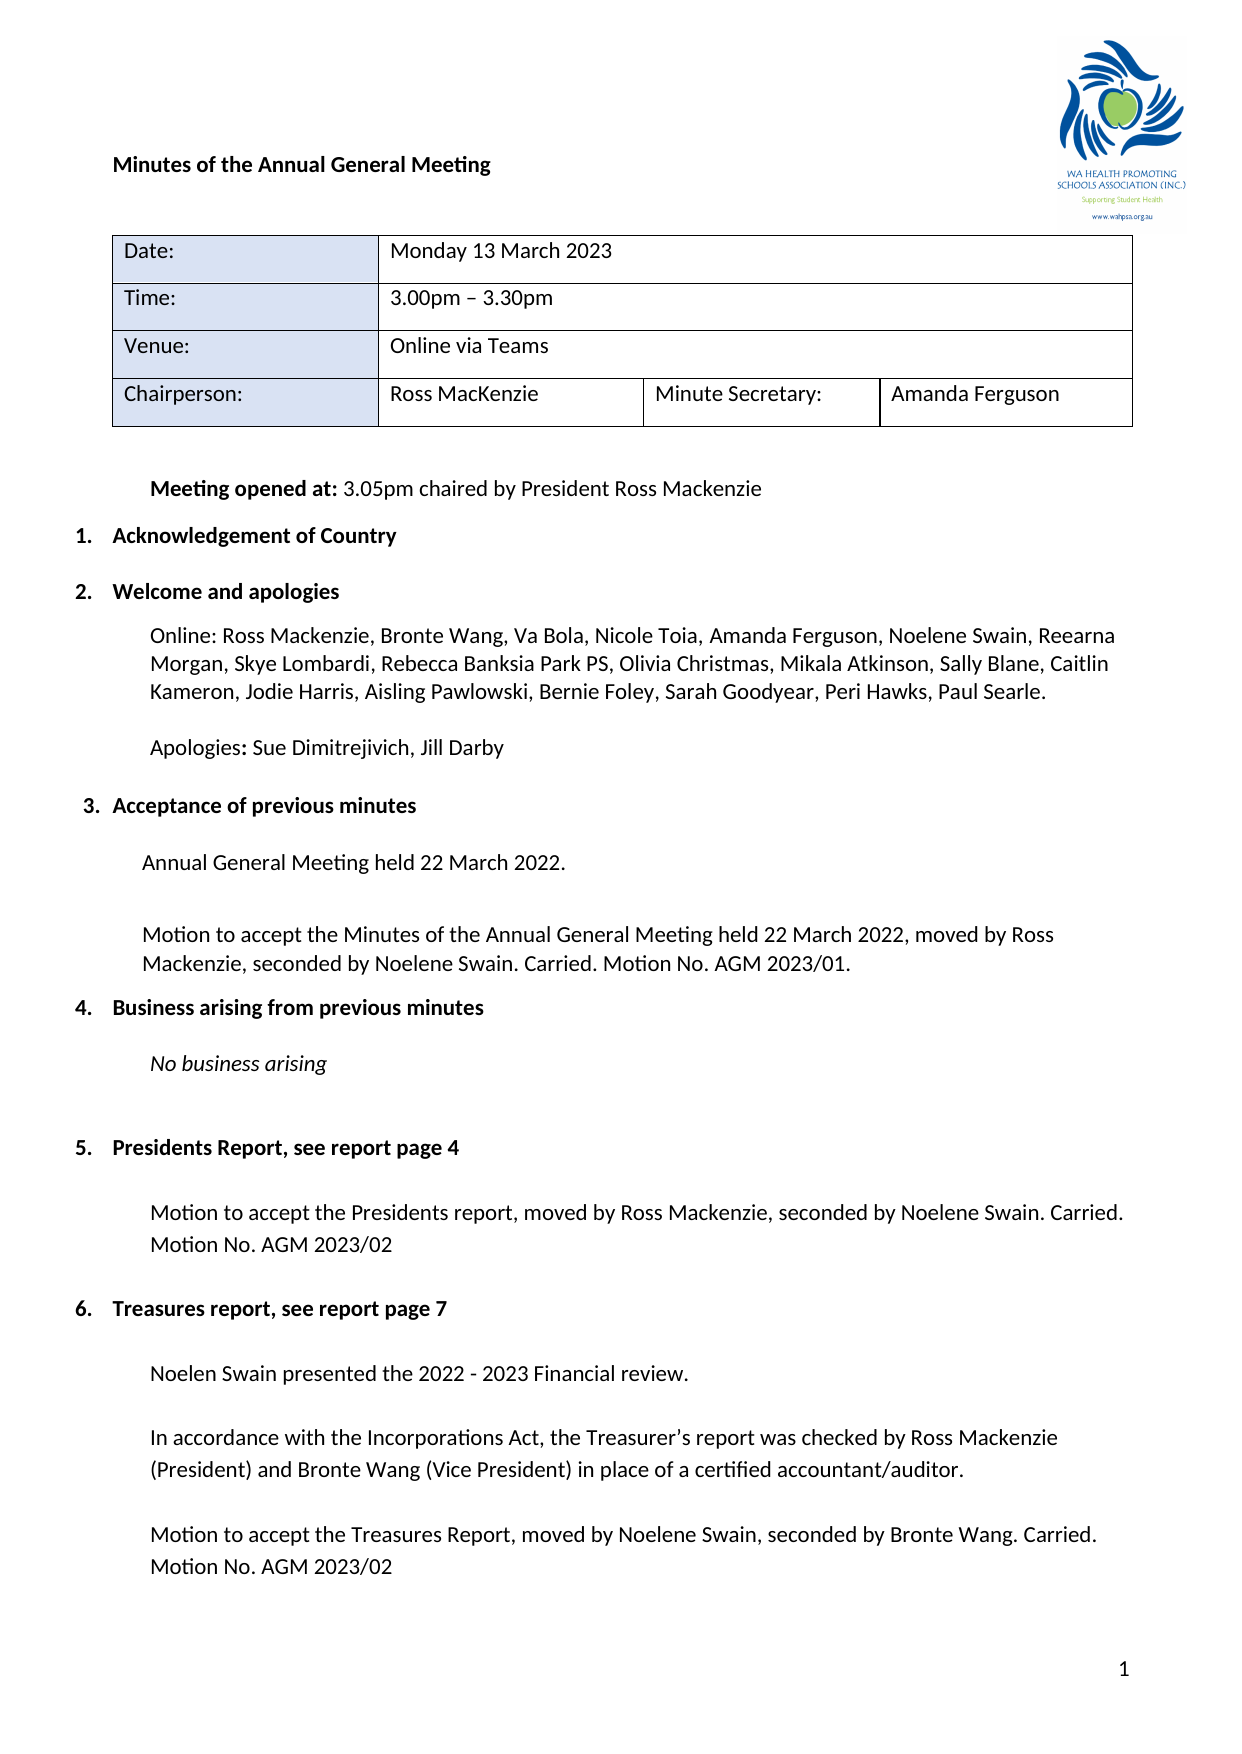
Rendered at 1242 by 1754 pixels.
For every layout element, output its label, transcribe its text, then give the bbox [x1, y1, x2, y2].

list No business arising [150, 1049, 1129, 1077]
table_header Monday 13 March 2023 [379, 236, 1132, 282]
list Motion to accept the Presidents report, moved by Ross Mackenzie, seconded by Noelene Swain. Carried. Motion No. AGM 2023/02 [150, 1198, 1129, 1258]
list Motion to accept the Treasures Report, moved by Noelene Swain, seconded by Bronte Wang. Carried. Motion No. AGM 2023/02 [150, 1520, 1129, 1580]
text Meeting opened at: 3.05pm chaired by President Ross Mackenzie [112, 474, 1129, 502]
list Presidents Report, see report page 4 [75, 1133, 1129, 1161]
list Acknowledgement of Country [75, 521, 1129, 549]
list Acceptance of previous minutes [83, 791, 1129, 819]
table_cell Ross MacKenzie [379, 379, 643, 426]
table_cell 3.00pm – 3.30pm [379, 284, 1132, 330]
text Minutes of the Annual General Meeting [112, 150, 1055, 178]
text Motion to accept the Minutes of the Annual General Meeting held 22 March 2022, moved by Ross Mackenzie, seconded by Noelene Swain. Carried. Motion No. AGM 2023/01. [142, 921, 1129, 977]
picture [1055, 36, 1187, 233]
table_cell Online via Teams [379, 331, 1132, 378]
list Noelen Swain presented the 2022 - 2023 Financial review. [150, 1359, 1129, 1387]
table_cell Chairperson: [113, 379, 378, 426]
text Apologies: Sue Dimitrejivich, Jill Darby [150, 733, 1129, 762]
list Treasures report, see report page 7 [75, 1294, 1129, 1322]
table_cell Time: [113, 284, 378, 330]
list Business arising from previous minutes [75, 993, 1129, 1021]
text Annual General Meeting held 22 March 2022. [142, 848, 1129, 876]
table_header Date: [113, 236, 378, 282]
table_cell Venue: [113, 331, 378, 378]
list In accordance with the Incorporations Act, the Treasurer’s report was checked by Ross Mackenzie (President) and Bronte Wang (Vice President) in place of a certified accountant/auditor. [150, 1423, 1129, 1483]
text Online: Ross Mackenzie, Bronte Wang, Va Bola, Nicole Toia, Amanda Ferguson, Noelene Swain, Reearna Morgan, Skye Lombardi, Rebecca Banksia Park PS, Olivia Christmas, Mikala Atkinson, Sally Blane, Caitlin Kameron, Jodie Harris, Aisling Pawlowski, Bernie Foley, Sarah Goodyear, Peri Hawks, Paul Searle. [150, 621, 1129, 706]
list Welcome and apologies [75, 577, 1129, 605]
table_cell Minute Secretary: [644, 379, 879, 426]
table_cell Amanda Ferguson [881, 379, 1132, 426]
